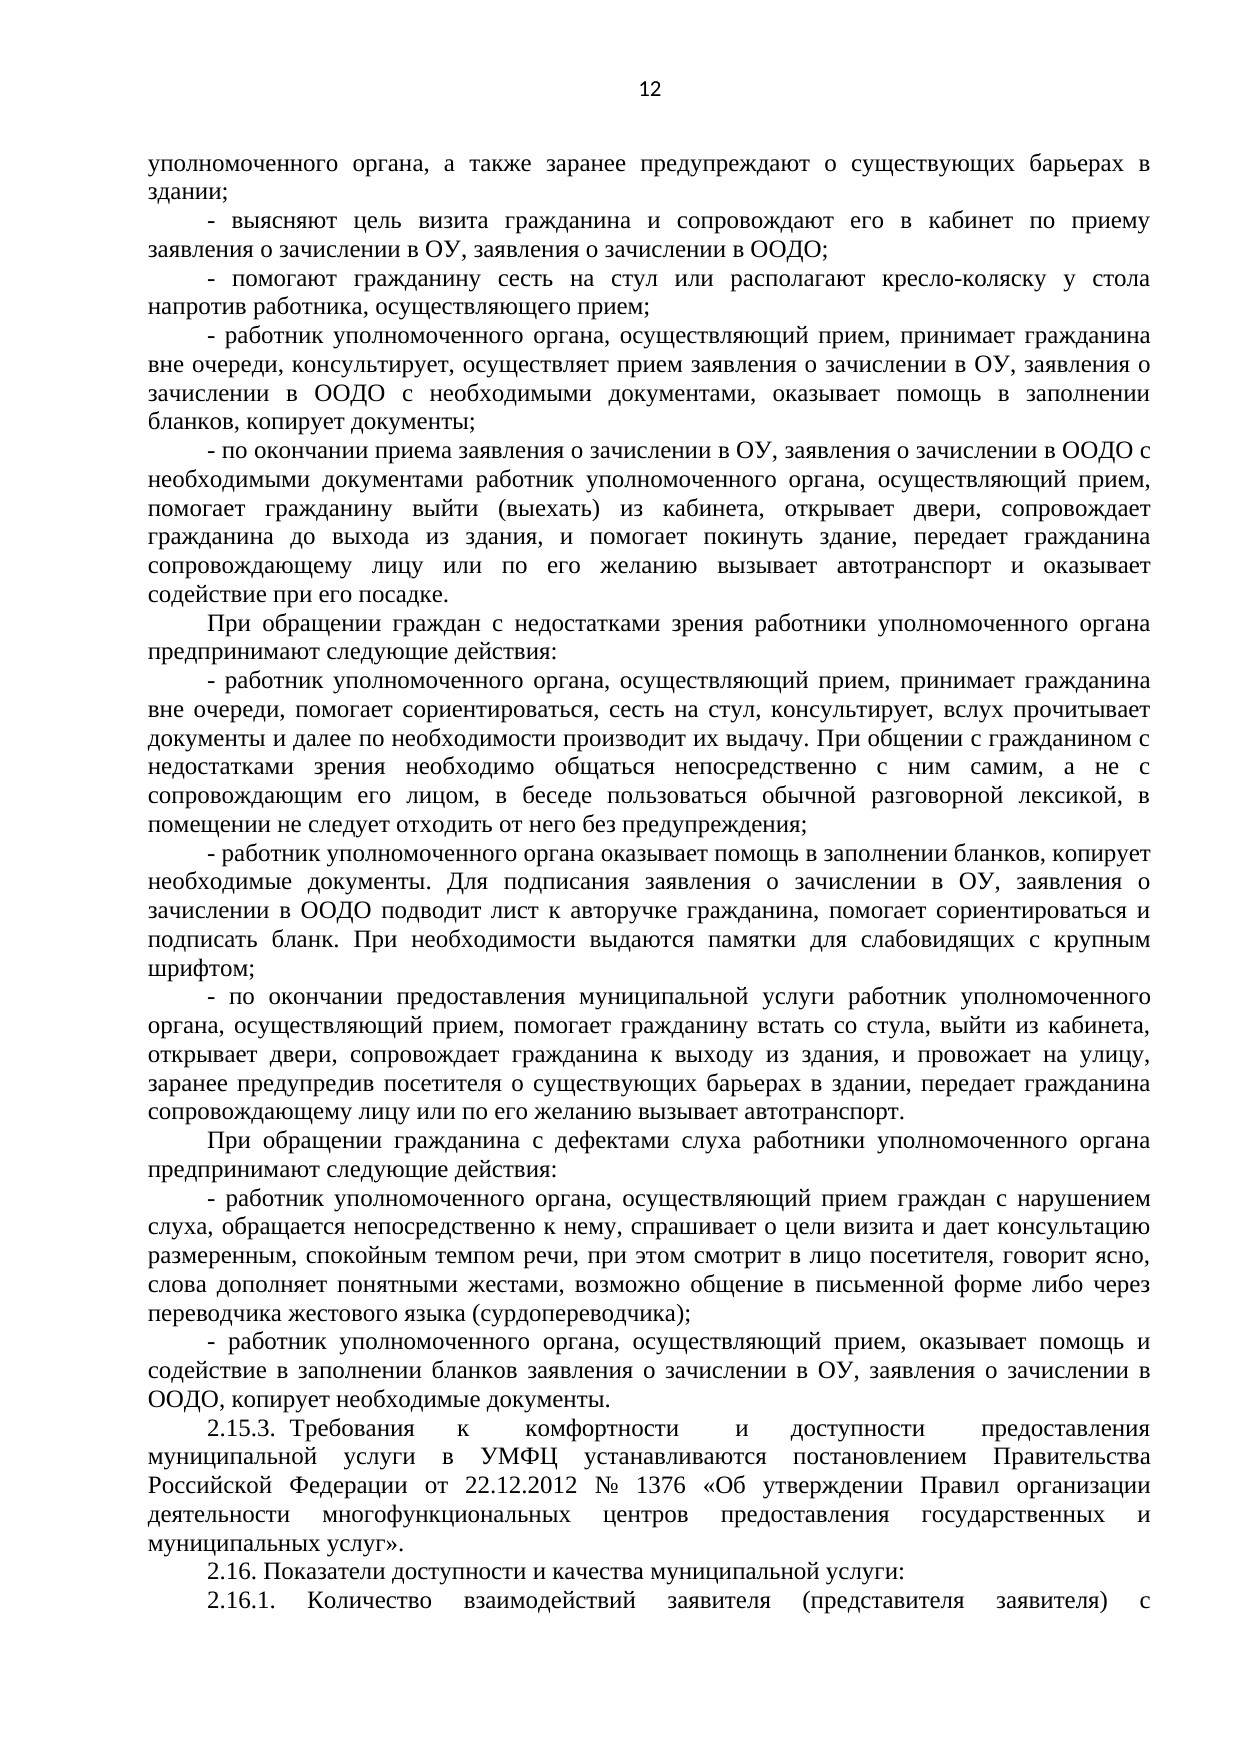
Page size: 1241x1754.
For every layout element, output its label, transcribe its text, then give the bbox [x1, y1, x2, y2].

text - помогают гражданину сесть на стул или располагают кресло-коляску у стола напротив работника, осуществляющего прием; [148, 263, 1152, 320]
text 2.15.3. Требования к комфортности и доступности предоставления муниципальной услуги в УМФЦ устанавливаются постановлением Правительства Российской Федерации от 22.12.2012 № 1376 «Об утверждении Правил организации деятельности многофункциональных центров предоставления государственных и муниципальных услуг». [148, 1413, 1152, 1556]
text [148, 1585, 1152, 1614]
text - работник уполномоченного органа, осуществляющий прием, принимает гражданина вне очереди, консультирует, осуществляет прием заявления о зачислении в ОУ, заявления о зачислении в ООДО с необходимыми документами, оказывает помощь в заполнении бланков, копирует документы; [148, 320, 1152, 435]
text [148, 148, 1152, 205]
text При обращении гражданина с дефектами слуха работники уполномоченного органа предпринимают следующие действия: [148, 1125, 1152, 1183]
text При обращении граждан с недостатками зрения работники уполномоченного органа предпринимают следующие действия: [148, 608, 1152, 665]
text - работник уполномоченного органа, осуществляющий прием, принимает гражданина вне очереди, помогает сориентироваться, сесть на стул, консультирует, вслух прочитывает документы и далее по необходимости производит их выдачу. При общении с гражданином с недостатками зрения необходимо общаться непосредственно с ним самим, а не с сопровождающим его лицом, в беседе пользоваться обычной разговорной лексикой, в помещении не следует отходить от него без предупреждения; [148, 665, 1152, 838]
text 2.16. Показатели доступности и качества муниципальной услуги: [148, 1556, 1152, 1585]
text - по окончании приема заявления о зачислении в ОУ, заявления о зачислении в ООДО с необходимыми документами работник уполномоченного органа, осуществляющий прием, помогает гражданину выйти (выехать) из кабинета, открывает двери, сопровождает гражданина до выхода из здания, и помогает покинуть здание, передает гражданина сопровождающему лицу или по его желанию вызывает автотранспорт и оказывает содействие при его посадке. [148, 435, 1152, 608]
text - работник уполномоченного органа, осуществляющий прием, оказывает помощь и содействие в заполнении бланков заявления о зачислении в ОУ, заявления о зачислении в ООДО, копирует необходимые документы. [148, 1326, 1152, 1413]
text - выясняют цель визита гражданина и сопровождают его в кабинет по приему заявления о зачислении в ОУ, заявления о зачислении в ООДО; [148, 205, 1152, 263]
text - работник уполномоченного органа, осуществляющий прием граждан с нарушением слуха, обращается непосредственно к нему, спрашивает о цели визита и дает консультацию размеренным, спокойным темпом речи, при этом смотрит в лицо посетителя, говорит ясно, слова дополняет понятными жестами, возможно общение в письменной форме либо через переводчика жестового языка (сурдопереводчика); [148, 1183, 1152, 1326]
text - работник уполномоченного органа оказывает помощь в заполнении бланков, копирует необходимые документы. Для подписания заявления о зачислении в ОУ, заявления о зачислении в ООДО подводит лист к авторучке гражданина, помогает сориентироваться и подписать бланк. При необходимости выдаются памятки для слабовидящих с крупным шрифтом; [148, 838, 1152, 981]
text - по окончании предоставления муниципальной услуги работник уполномоченного органа, осуществляющий прием, помогает гражданину встать со стула, выйти из кабинета, открывает двери, сопровождает гражданина к выходу из здания, и провожает на улицу, заранее предупредив посетителя о существующих барьерах в здании, передает гражданина сопровождающему лицу или по его желанию вызывает автотранспорт. [148, 981, 1152, 1125]
